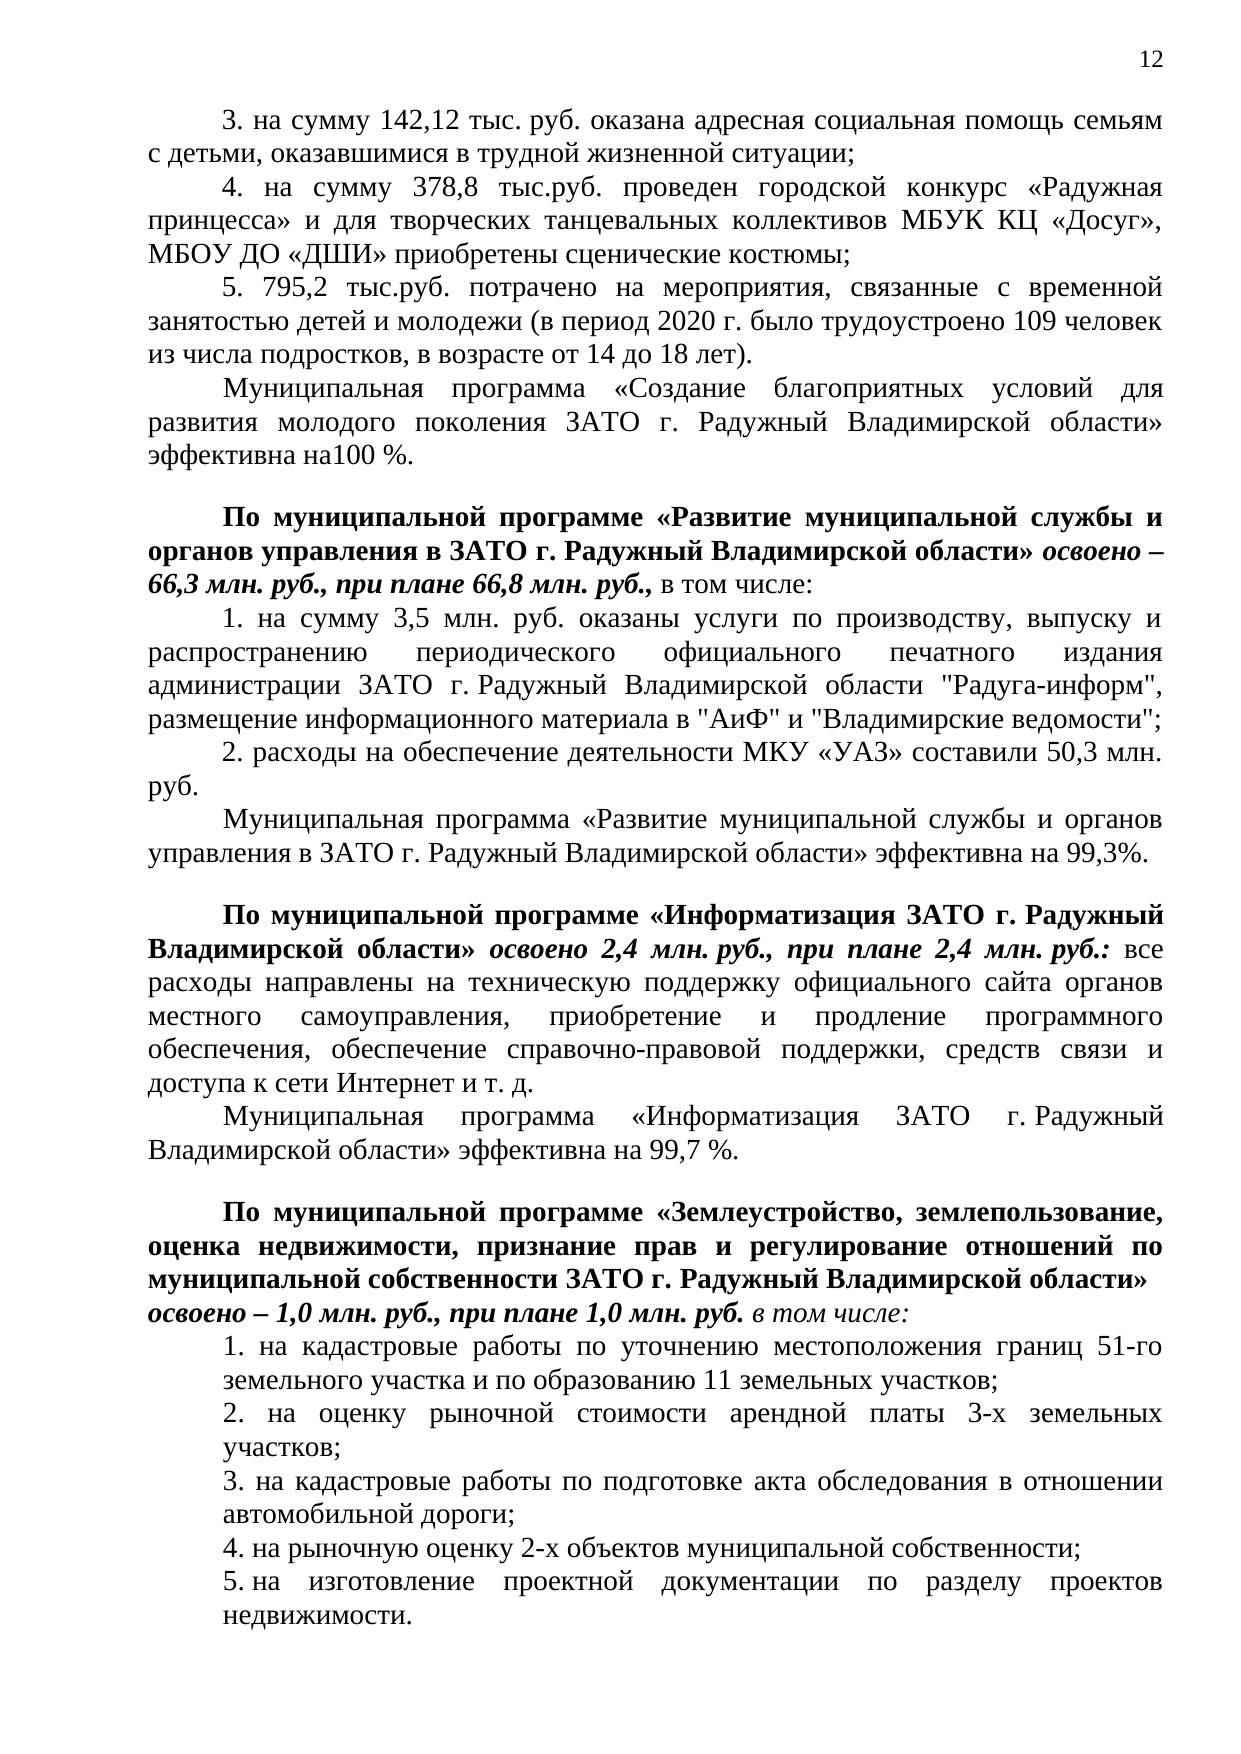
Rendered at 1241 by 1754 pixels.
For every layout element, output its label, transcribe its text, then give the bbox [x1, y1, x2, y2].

list 2. на оценку рыночной стоимости арендной платы 3-х земельных участков; [223, 1396, 1164, 1463]
text 1. на сумму 3,5 млн. руб. оказаны услуги по производству, выпуску и распространению периодического официального печатного издания администрации ЗАТО г. Радужный Владимирской области "Радуга-информ", размещение информационного материала в "АиФ" и "Владимирские ведомости"; [148, 600, 1163, 734]
text По муниципальной программе «Землеустройство, землепользование, оценка недвижимости, признание прав и регулирование отношений по муниципальной собственности ЗАТО г. Радужный Владимирской области» [148, 1194, 1164, 1295]
text 5. 795,2 тыс.руб. потрачено на мероприятия, связанные с временной занятостью детей и молодежи (в период 2020 г. было трудоустроено 109 человек из числа подростков, в возрасте от 14 до 18 лет). [148, 269, 1163, 370]
text 2. расходы на обеспечение деятельности МКУ «УАЗ» составили 50,3 млн. руб. [148, 734, 1163, 801]
text Муниципальная программа «Развитие муниципальной службы и органов управления в ЗАТО г. Радужный Владимирской области» эффективна на 99,3%. [148, 801, 1164, 868]
text По муниципальной программе «Развитие муниципальной службы и органов управления в ЗАТО г. Радужный Владимирской области» освоено – 66,3 млн. руб., при плане 66,8 млн. руб., в том числе: [148, 499, 1164, 600]
list 4. на рыночную оценку 2-х объектов муниципальной собственности; [223, 1530, 1164, 1563]
text 3. на сумму 142,12 тыс. руб. оказана адресная социальная помощь семьям с детьми, оказавшимися в трудной жизненной ситуации; [148, 102, 1163, 169]
list 5. на изготовление проектной документации по разделу проектов недвижимости. [223, 1563, 1164, 1630]
text Муниципальная программа «Создание благоприятных условий для развития молодого поколения ЗАТО г. Радужный Владимирской области» эффективна на100 %. [148, 370, 1164, 471]
text 4. на сумму 378,8 тыс.руб. проведен городской конкурс «Радужная принцесса» и для творческих танцевальных коллективов МБУК КЦ «Досуг», МБОУ ДО «ДШИ» приобретены сценические костюмы; [148, 169, 1163, 269]
text Муниципальная программа «Информатизация ЗАТО г. Радужный Владимирской области» эффективна на 99,7 %. [148, 1098, 1164, 1166]
list 1. на кадастровые работы по уточнению местоположения границ 51-го земельного участка и по образованию 11 земельных участков; [223, 1328, 1164, 1396]
text освоено – 1,0 млн. руб., при плане 1,0 млн. руб. в том числе: [148, 1295, 1164, 1328]
text По муниципальной программе «Информатизация ЗАТО г. Радужный Владимирской области» освоено 2,4 млн. руб., при плане 2,4 млн. руб.: все расходы направлены на техническую поддержку официального сайта органов местного самоуправления, приобретение и продление программного обеспечения, обеспечение справочно-правовой поддержки, средств связи и доступа к сети Интернет и т. д. [148, 897, 1164, 1098]
list 3. на кадастровые работы по подготовке акта обследования в отношении автомобильной дороги; [223, 1463, 1164, 1530]
